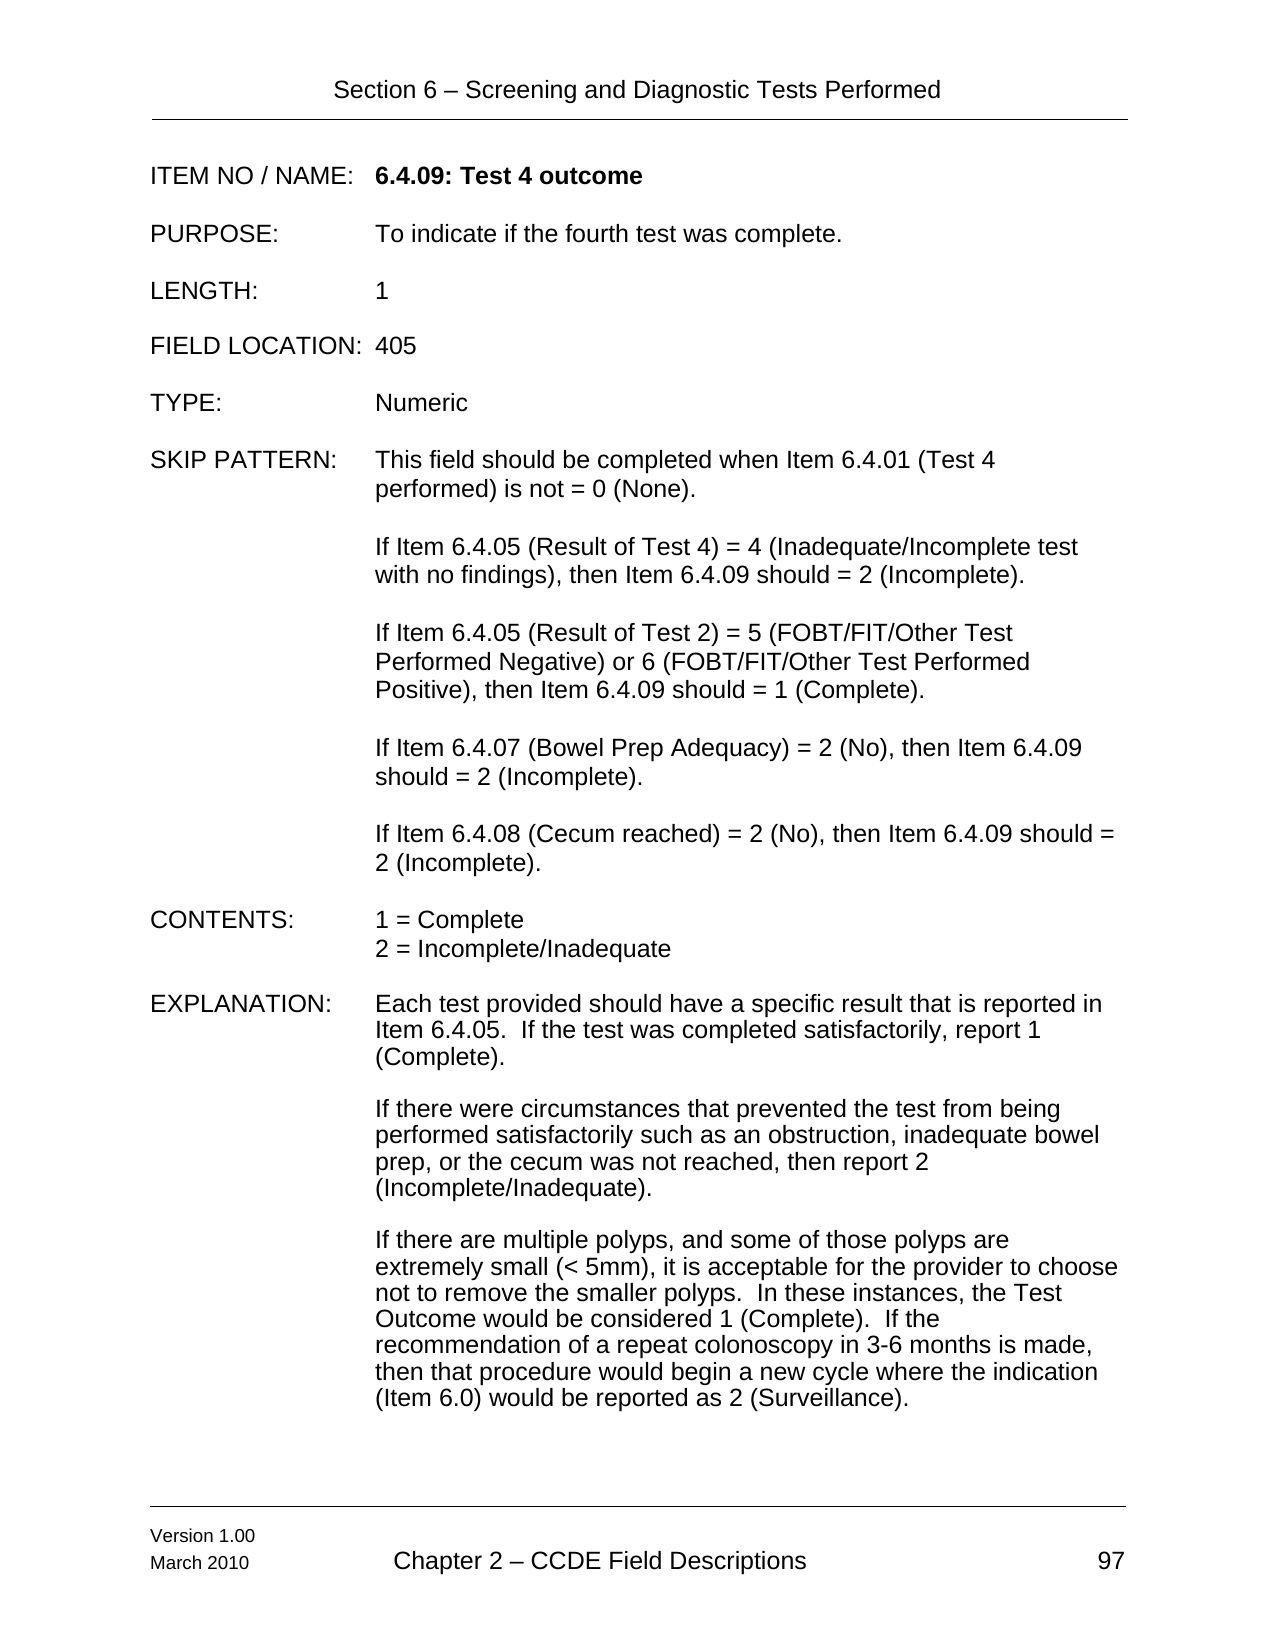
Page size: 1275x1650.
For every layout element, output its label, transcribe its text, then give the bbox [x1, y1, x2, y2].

text CONTENTS: 1 = Complete 2 = Incomplete/Inadequate [150, 906, 1125, 963]
text LENGTH: 1 [150, 276, 1125, 305]
text EXPLANATION: Each test provided should have a specific result that is reported in Item 6.4.05. If the test was completed satisfactorily, report 1 (Complete). If there were circumstances that prevented the test from being performed satisfactorily such as an obstruction, inadequate bowel prep, or the cecum was not reached, then report 2 (Incomplete/Inadequate). If there are multiple polyps, and some of those polyps are extremely small (< 5mm), it is acceptable for the provider to choose not to remove the smaller polyps. In these instances, the Test Outcome would be considered 1 (Complete). If the recommendation of a repeat colonoscopy in 3-6 months is made, then that procedure would begin a new cycle where the indication (Item 6.0) would be reported as 2 (Surveillance). [150, 992, 1125, 1412]
text PURPOSE: To indicate if the fourth test was complete. [150, 219, 1125, 247]
text FIELD LOCATION: 405 [150, 334, 1125, 359]
text SKIP PATTERN: This field should be completed when Item 6.4.01 (Test 4 performed) is not = 0 (None). If Item 6.4.05 (Result of Test 4) = 4 (Inadequate/Incomplete test with no findings), then Item 6.4.09 should = 2 (Incomplete). If Item 6.4.05 (Result of Test 2) = 5 (FOBT/FIT/Other Test Performed Negative) or 6 (FOBT/FIT/Other Test Performed Positive), then Item 6.4.09 should = 1 (Complete). If Item 6.4.07 (Bowel Prep Adequacy) = 2 (No), then Item 6.4.09 should = 2 (Incomplete). If Item 6.4.08 (Cecum reached) = 2 (No), then Item 6.4.09 should = 2 (Incomplete). [150, 446, 1125, 877]
text ITEM NO / NAME: 6.4.09: Test 4 outcome [150, 161, 1125, 190]
text TYPE: Numeric [150, 388, 1125, 417]
